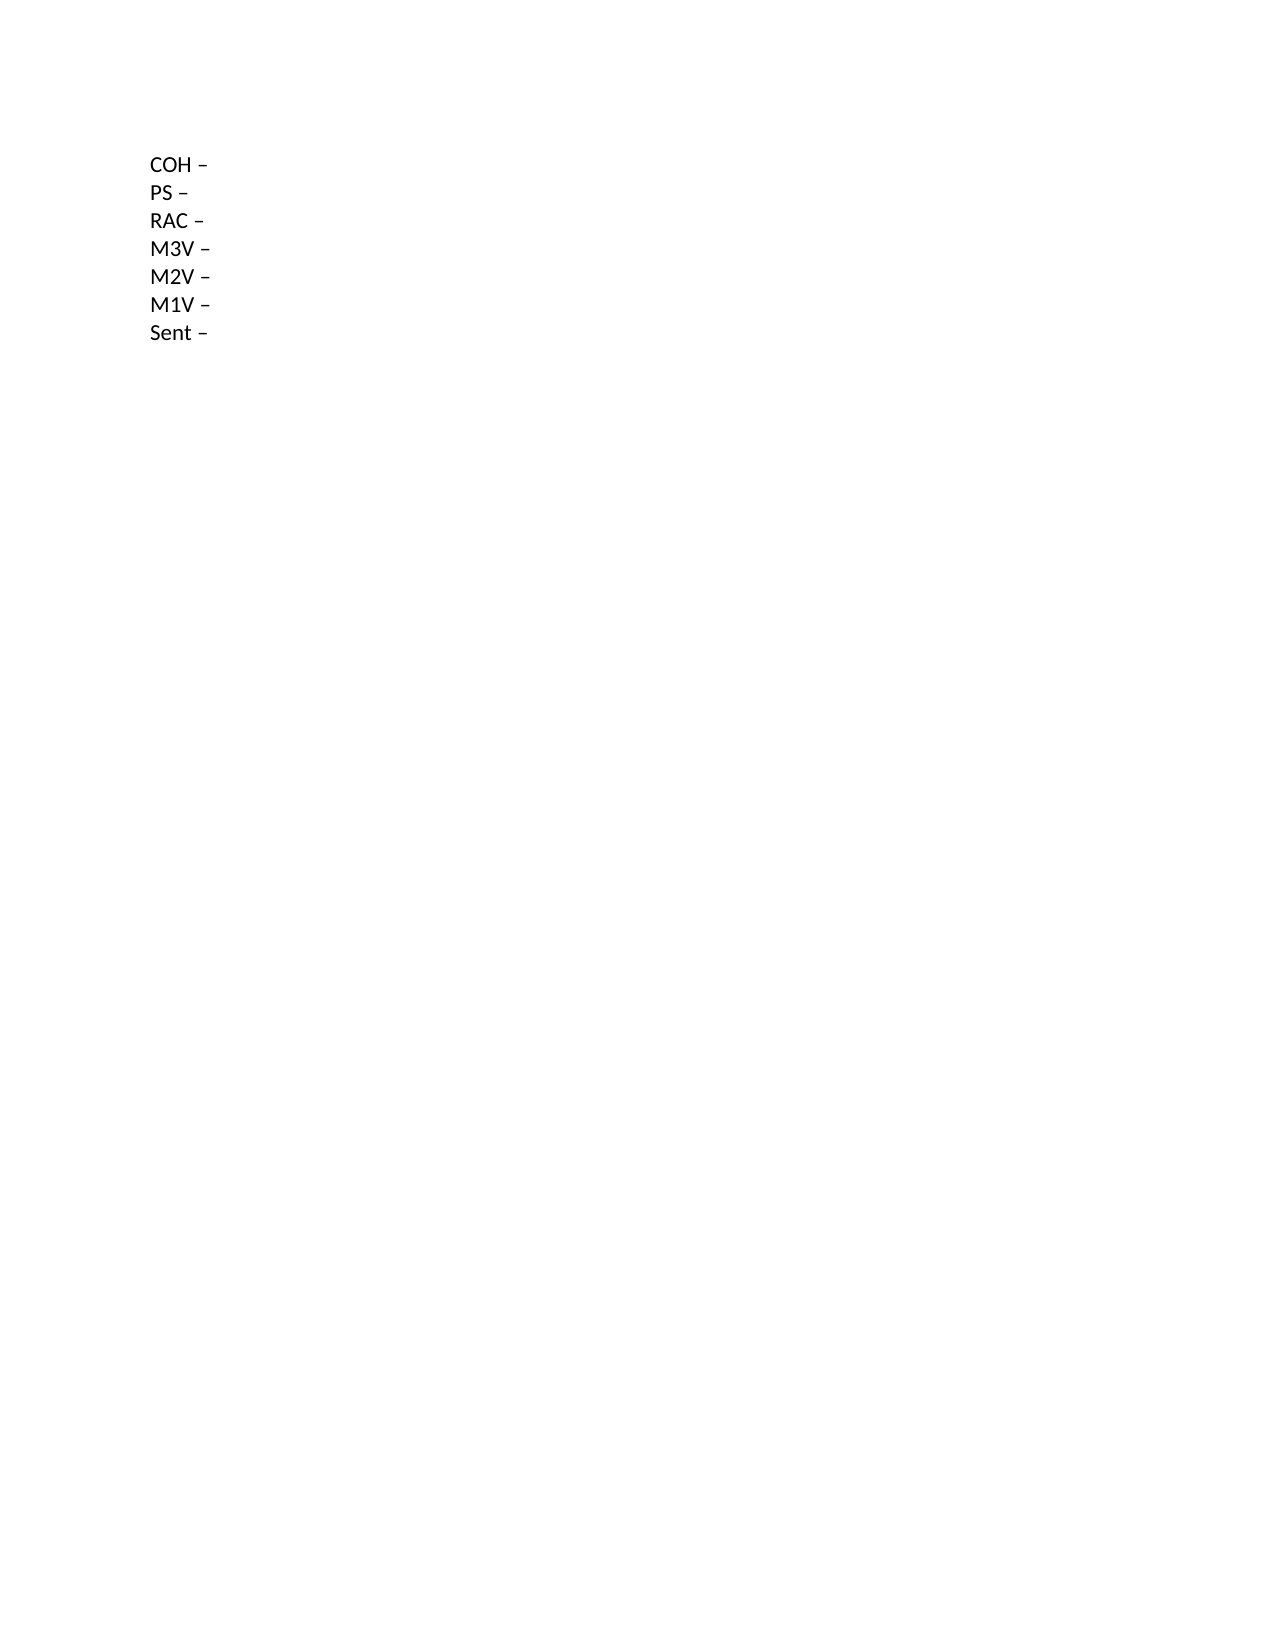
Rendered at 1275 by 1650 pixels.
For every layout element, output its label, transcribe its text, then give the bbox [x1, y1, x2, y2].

text M2V – [150, 262, 1125, 290]
text COH – [150, 150, 1125, 178]
text M1V – [150, 290, 1125, 318]
text PS – [150, 178, 1125, 206]
text M3V – [150, 234, 1125, 262]
text RAC – [150, 206, 1125, 234]
text Sent – [150, 318, 1125, 346]
